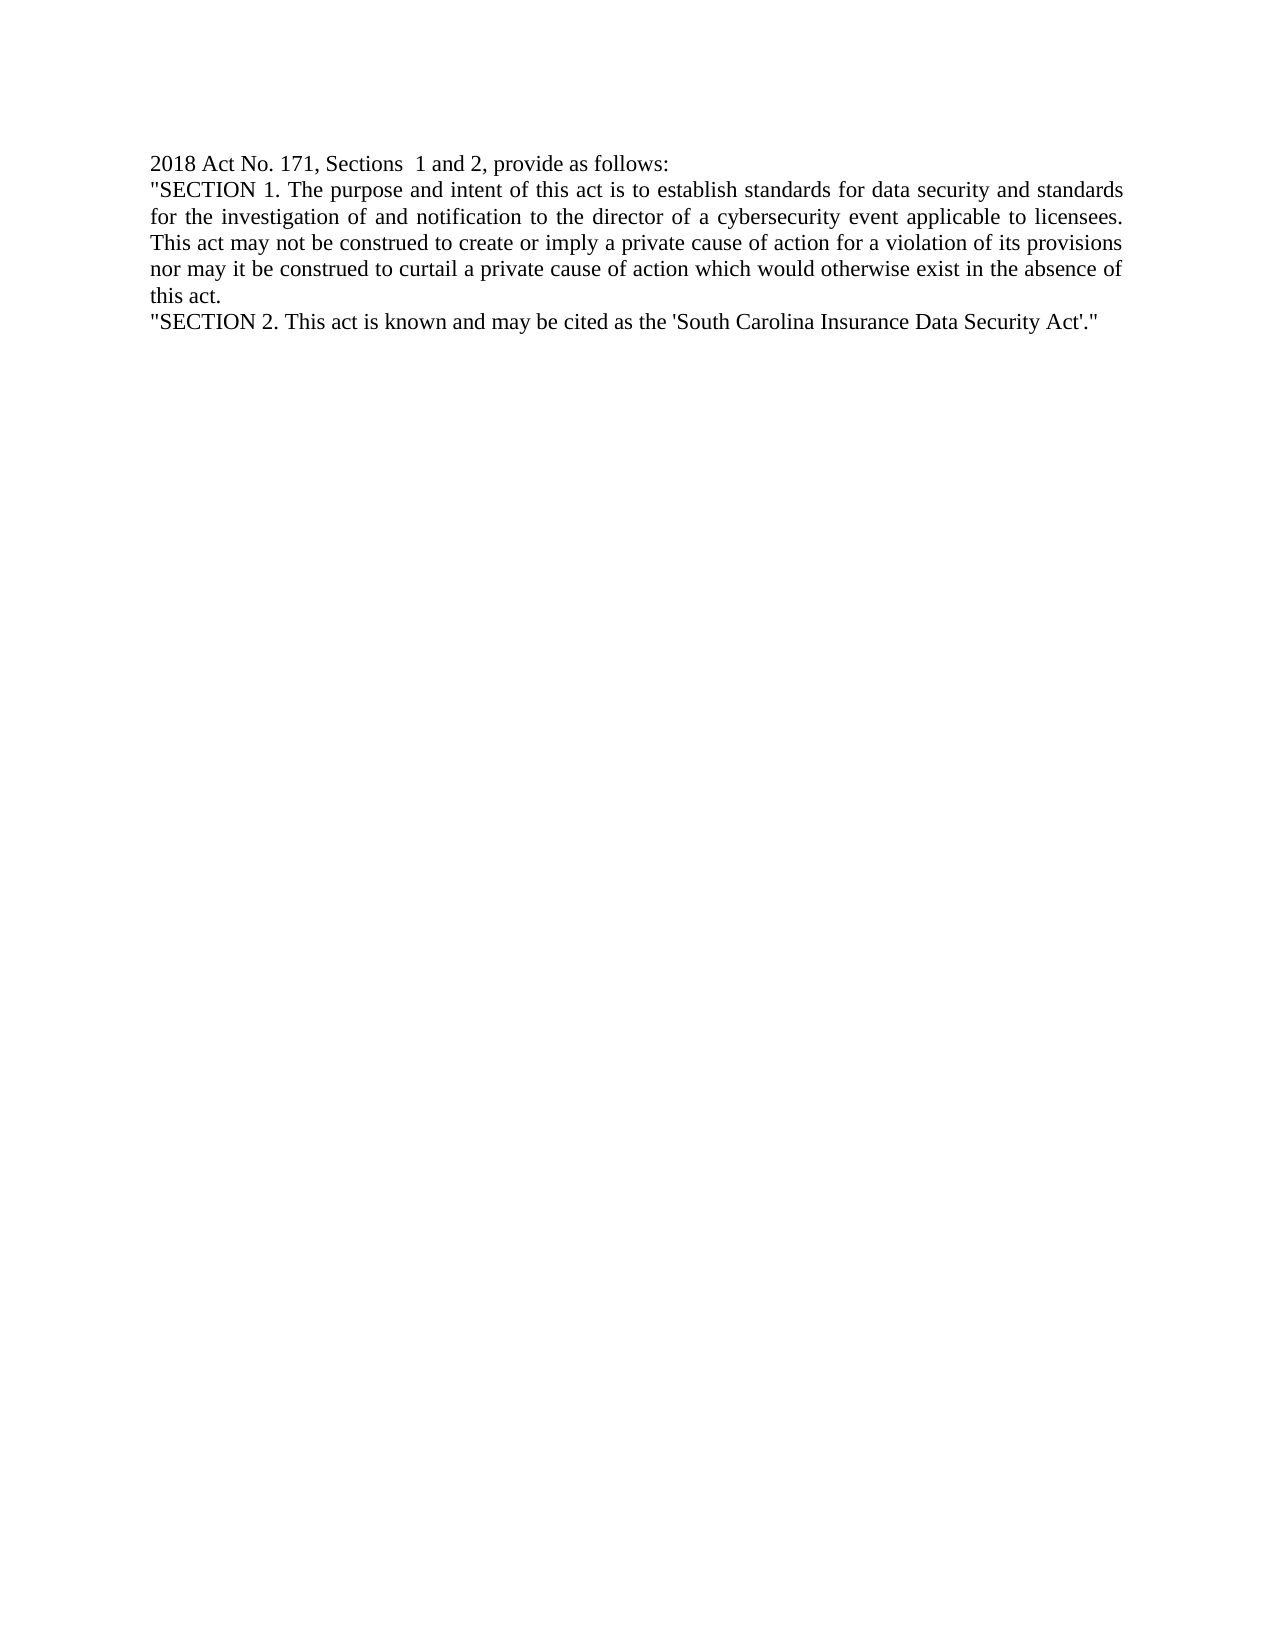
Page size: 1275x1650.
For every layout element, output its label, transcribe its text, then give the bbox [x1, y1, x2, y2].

text "SECTION 2. This act is known and may be cited as the 'South Carolina Insurance Data Security Act'." [150, 308, 1125, 334]
text 2018 Act No. 171, Sections 1 and 2, provide as follows: [150, 150, 1125, 176]
